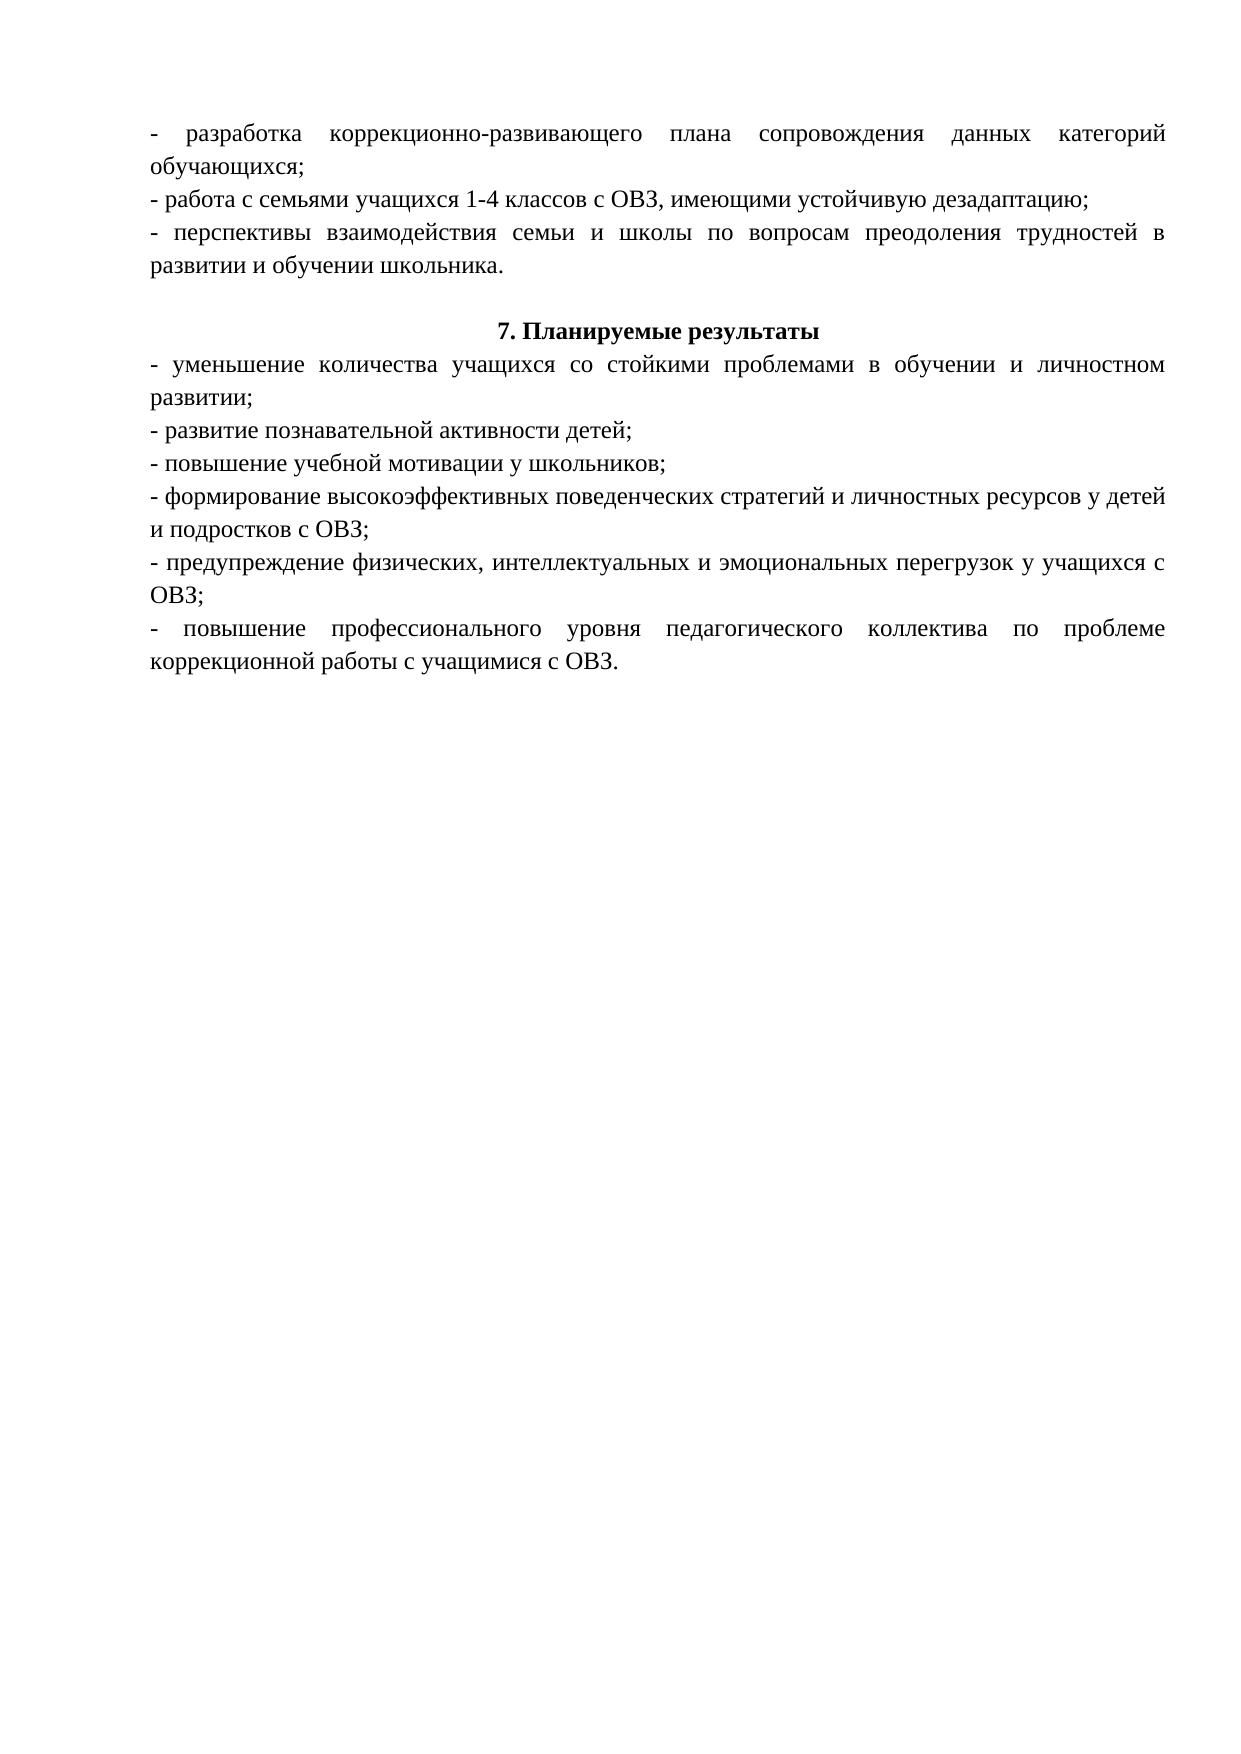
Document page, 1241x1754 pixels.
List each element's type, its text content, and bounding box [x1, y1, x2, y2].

text - развитие познавательной активности детей; [150, 415, 1167, 444]
text - повышение учебной мотивации у школьников; [150, 448, 1167, 477]
text - работа с семьями учащихся 1-4 классов с ОВЗ, имеющими устойчивую дезадаптацию; [150, 184, 1167, 213]
text - повышение профессионального уровня педагогического коллектива по проблеме коррекционной работы с учащимися с ОВЗ. [150, 613, 1167, 675]
text - уменьшение количества учащихся со стойкими проблемами в обучении и личностном развитии; [150, 349, 1167, 411]
text - предупреждение физических, интеллектуальных и эмоциональных перегрузок у учащихся с ОВЗ; [150, 547, 1167, 609]
text 7. Планируемые результаты [150, 316, 1167, 345]
text - формирование высокоэффективных поведенческих стратегий и личностных ресурсов у детей и подростков с ОВЗ; [150, 481, 1167, 543]
text - разработка коррекционно-развивающего плана сопровождения данных категорий обучающихся; [150, 118, 1167, 180]
text - перспективы взаимодействия семьи и школы по вопросам преодоления трудностей в развитии и обучении школьника. [150, 217, 1167, 279]
